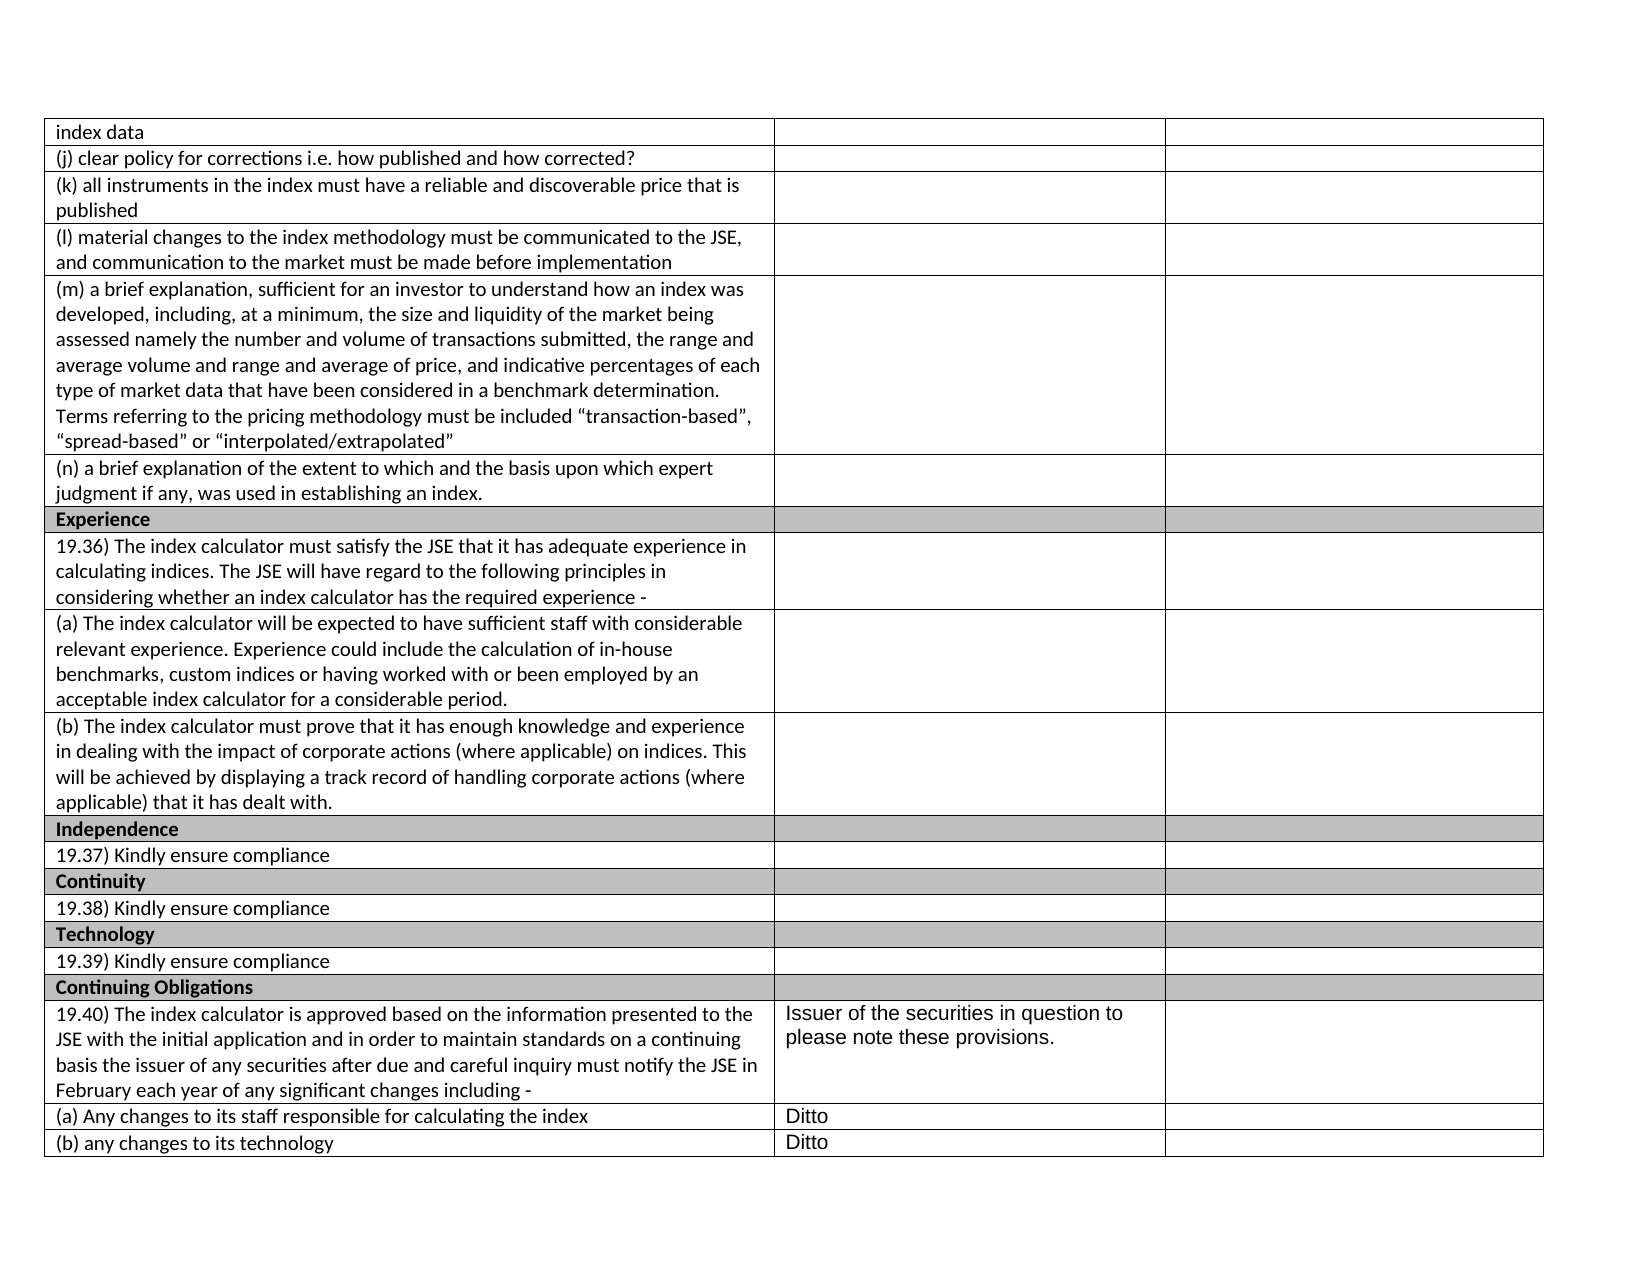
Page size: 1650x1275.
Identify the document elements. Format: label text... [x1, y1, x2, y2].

table_cell [775, 455, 1165, 506]
table_cell [1166, 816, 1543, 841]
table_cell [45, 119, 774, 144]
table_cell [1166, 276, 1543, 454]
table_cell [1166, 922, 1543, 947]
table_cell [1166, 895, 1543, 921]
table_cell 19.39) Kindly ensure compliance [45, 948, 774, 973]
table_cell [1166, 948, 1543, 973]
table_cell [775, 507, 1165, 532]
table_cell (j) clear policy for corrections i.e. how published and how corrected? [45, 146, 774, 171]
table_cell [775, 816, 1165, 841]
table_cell Ditto [775, 1104, 1165, 1129]
table_cell (n) a brief explanation of the extent to which and the basis upon which expert judgment if any, was used in establishing an index. [45, 455, 774, 506]
table_cell Independence [45, 816, 774, 841]
table_cell [1166, 455, 1543, 506]
table_cell [1166, 842, 1543, 868]
table_cell [1166, 1001, 1543, 1103]
table_cell [775, 119, 1165, 144]
table_cell [1166, 610, 1543, 712]
table_cell 19.38) Kindly ensure compliance [45, 895, 774, 921]
table_cell 19.36) The index calculator must satisfy the JSE that it has adequate experience in calculating indices. The JSE will have regard to the following principles in considering whether an index calculator has the required experience - [45, 533, 774, 609]
table_cell 19.37) Kindly ensure compliance [45, 842, 774, 868]
table_cell [775, 276, 1165, 454]
table_cell [775, 172, 1165, 223]
table_cell [775, 533, 1165, 609]
table_cell [775, 610, 1165, 712]
table_cell [1166, 172, 1543, 223]
table_cell 19.40) The index calculator is approved based on the information presented to the JSE with the initial application and in order to maintain standards on a continuing basis the issuer of any securities after due and careful inquiry must notify the JSE in February each year of any significant changes including - [45, 1001, 774, 1103]
table_cell (m) a brief explanation, sufficient for an investor to understand how an index was developed, including, at a minimum, the size and liquidity of the market being assessed namely the number and volume of transactions submitted, the range and average volume and range and average of price, and indicative percentages of each type of market data that have been considered in a benchmark determination. Terms referring to the pricing methodology must be included “transaction-based”, “spread-based” or “interpolated/extrapolated” [45, 276, 774, 454]
table_cell [775, 895, 1165, 921]
table_cell [1166, 146, 1543, 171]
table_cell [1166, 224, 1543, 275]
table_cell [1166, 119, 1543, 144]
table_cell (l) material changes to the index methodology must be communicated to the JSE, and communication to the market must be made before implementation [45, 224, 774, 275]
table_cell [1166, 1130, 1543, 1156]
table_cell Technology [45, 922, 774, 947]
table_cell [775, 922, 1165, 947]
table_cell Issuer of the securities in question to please note these provisions. [775, 1001, 1165, 1103]
table_cell [775, 842, 1165, 868]
table_cell (b) The index calculator must prove that it has enough knowledge and experience in dealing with the impact of corporate actions (where applicable) on indices. This will be achieved by displaying a track record of handling corporate actions (where applicable) that it has dealt with. [45, 713, 774, 815]
table_cell Continuity [45, 869, 774, 894]
table_cell [775, 869, 1165, 894]
table_cell [775, 224, 1165, 275]
table_cell [1166, 1104, 1543, 1129]
table_cell (a) The index calculator will be expected to have sufficient staff with considerable relevant experience. Experience could include the calculation of in-house benchmarks, custom indices or having worked with or been employed by an acceptable index calculator for a considerable period. [45, 610, 774, 712]
table_cell [1166, 869, 1543, 894]
table_cell Experience [45, 507, 774, 532]
table_cell [775, 948, 1165, 973]
table_cell (b) any changes to its technology [45, 1130, 774, 1156]
table_cell Continuing Obligations [45, 975, 774, 1000]
table_cell [775, 713, 1165, 815]
table_cell (k) all instruments in the index must have a reliable and discoverable price that is published [45, 172, 774, 223]
table_cell [775, 146, 1165, 171]
table_cell [1166, 713, 1543, 815]
table_cell (a) Any changes to its staff responsible for calculating the index [45, 1104, 774, 1129]
table_cell [775, 975, 1165, 1000]
table_cell Ditto [775, 1130, 1165, 1156]
table_cell [1166, 533, 1543, 609]
table_cell [1166, 975, 1543, 1000]
table_cell [1166, 507, 1543, 532]
